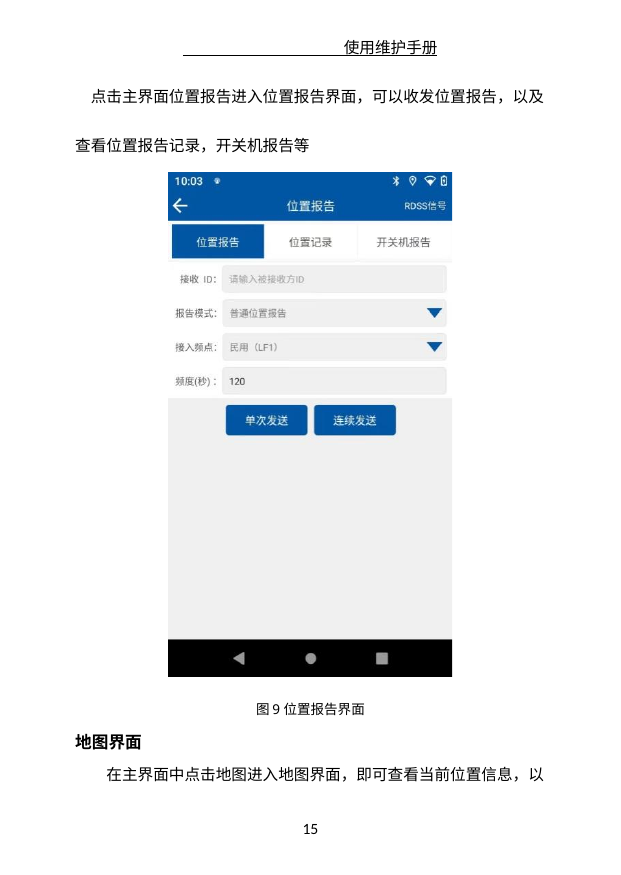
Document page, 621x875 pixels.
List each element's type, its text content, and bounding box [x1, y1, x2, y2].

text 点击主界面位置报告进入位置报告界面，可以收发位置报告，以及查看位置报告记录，开关机报告等 [75, 79, 545, 161]
text 图9 位置报告界面 [75, 692, 545, 724]
text 地图界面 [75, 724, 545, 757]
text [75, 757, 545, 789]
picture [168, 172, 453, 677]
